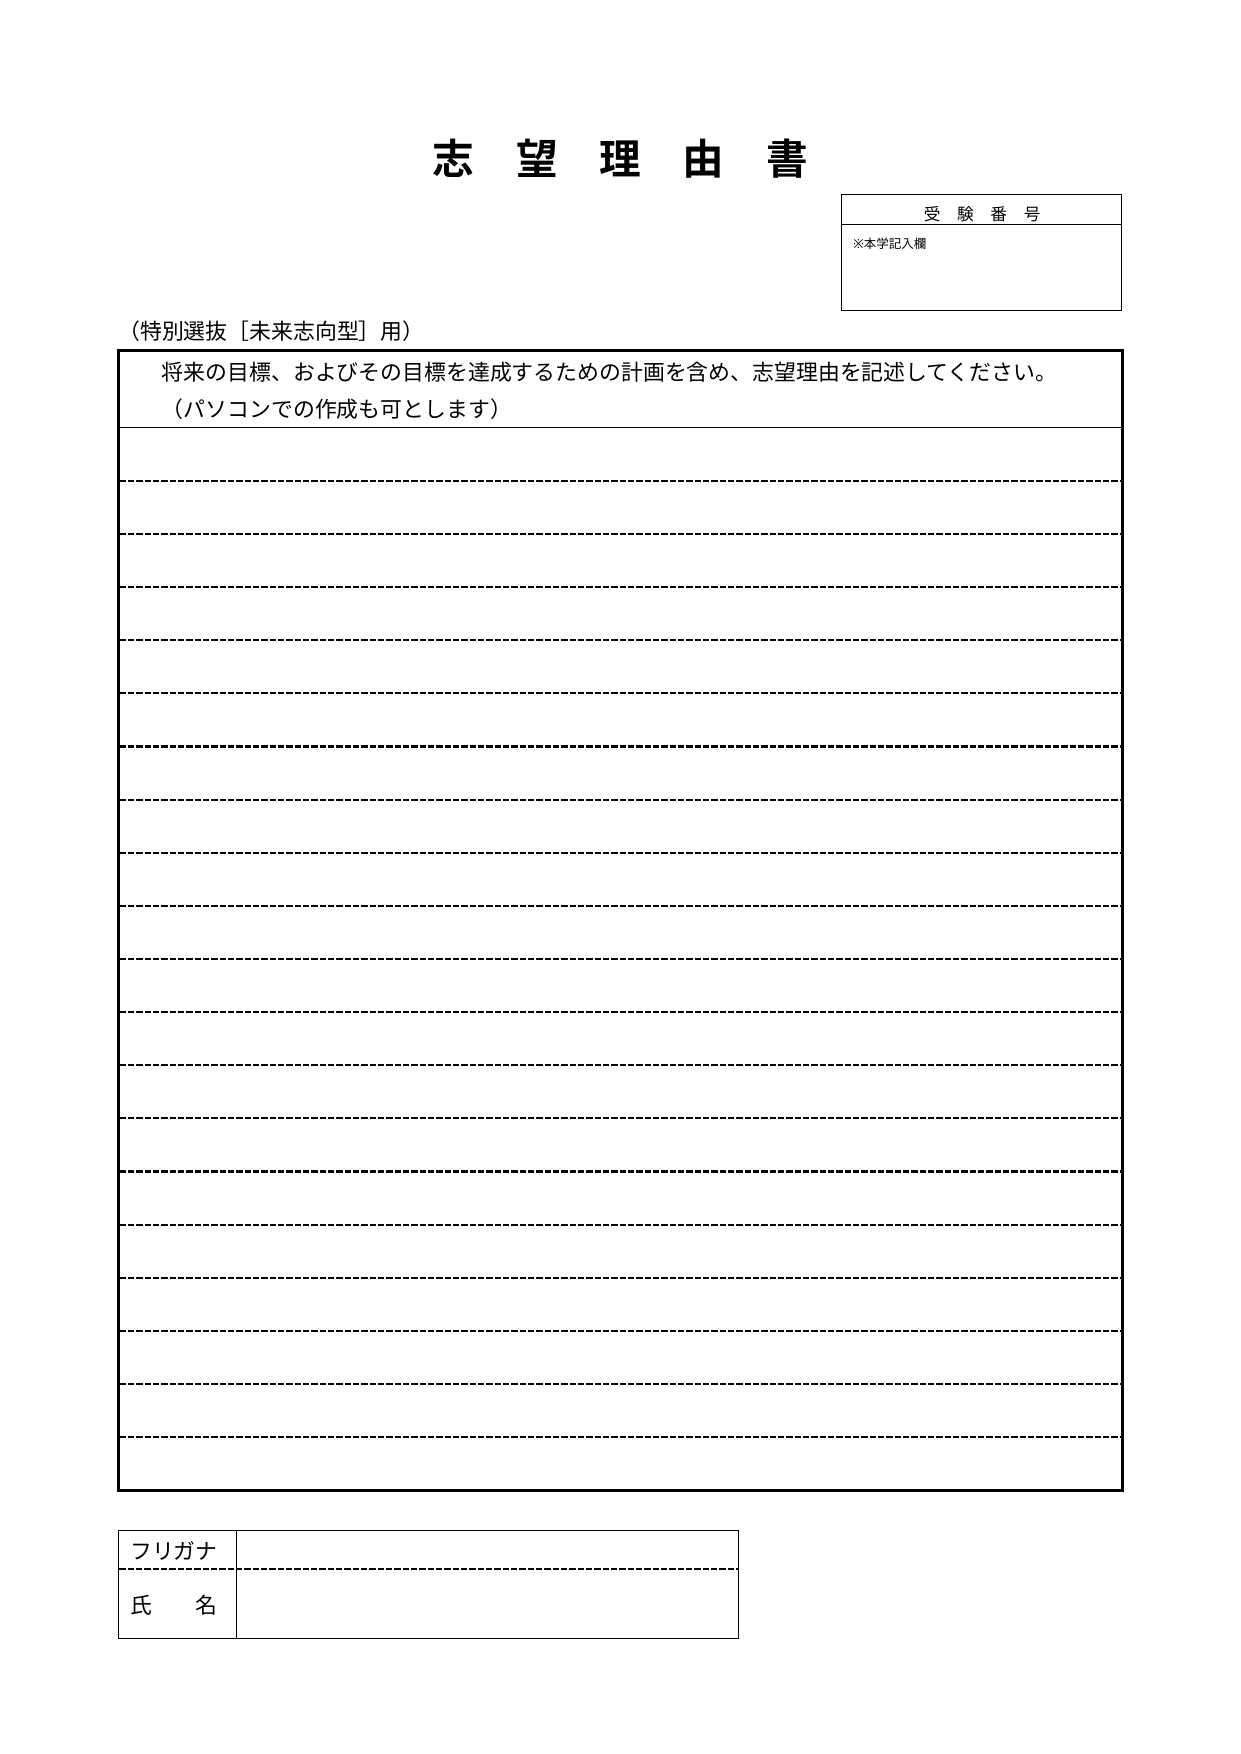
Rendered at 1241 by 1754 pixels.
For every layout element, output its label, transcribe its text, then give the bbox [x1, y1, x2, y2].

table_header 将来の目標、およびその目標を達成するための計画を含め、志望理由を記述してください。 （パソコンでの作成も可とします） [120, 352, 1121, 427]
table_header [237, 1531, 738, 1568]
table_cell [120, 1277, 1121, 1330]
table_cell [120, 533, 1121, 586]
table_cell [120, 905, 1121, 958]
table_header 受 験 番 号 [842, 195, 1121, 223]
table_cell [120, 1064, 1121, 1117]
table_cell [120, 1170, 1121, 1223]
text 志 望 理 由 書 [118, 119, 1122, 194]
table_cell [120, 428, 1121, 480]
text （特別選抜［未来志向型］用） [118, 311, 1122, 348]
table_cell [120, 958, 1121, 1011]
table_cell 氏 名 [119, 1568, 236, 1638]
table_cell [120, 692, 1121, 745]
table_cell [120, 799, 1121, 852]
table_cell [120, 1383, 1121, 1436]
table_cell [120, 480, 1121, 533]
table_cell [120, 1117, 1121, 1170]
table_header フリガナ [119, 1531, 236, 1568]
table_cell [120, 745, 1121, 798]
table_cell [120, 852, 1121, 905]
table_cell [120, 1436, 1121, 1489]
table_cell ※本学記入欄 [842, 225, 1121, 310]
table_cell [120, 1330, 1121, 1383]
table_cell [237, 1568, 738, 1638]
table_cell [120, 586, 1121, 639]
table_cell [120, 1224, 1121, 1277]
table_cell [120, 1011, 1121, 1064]
table_cell [120, 639, 1121, 692]
